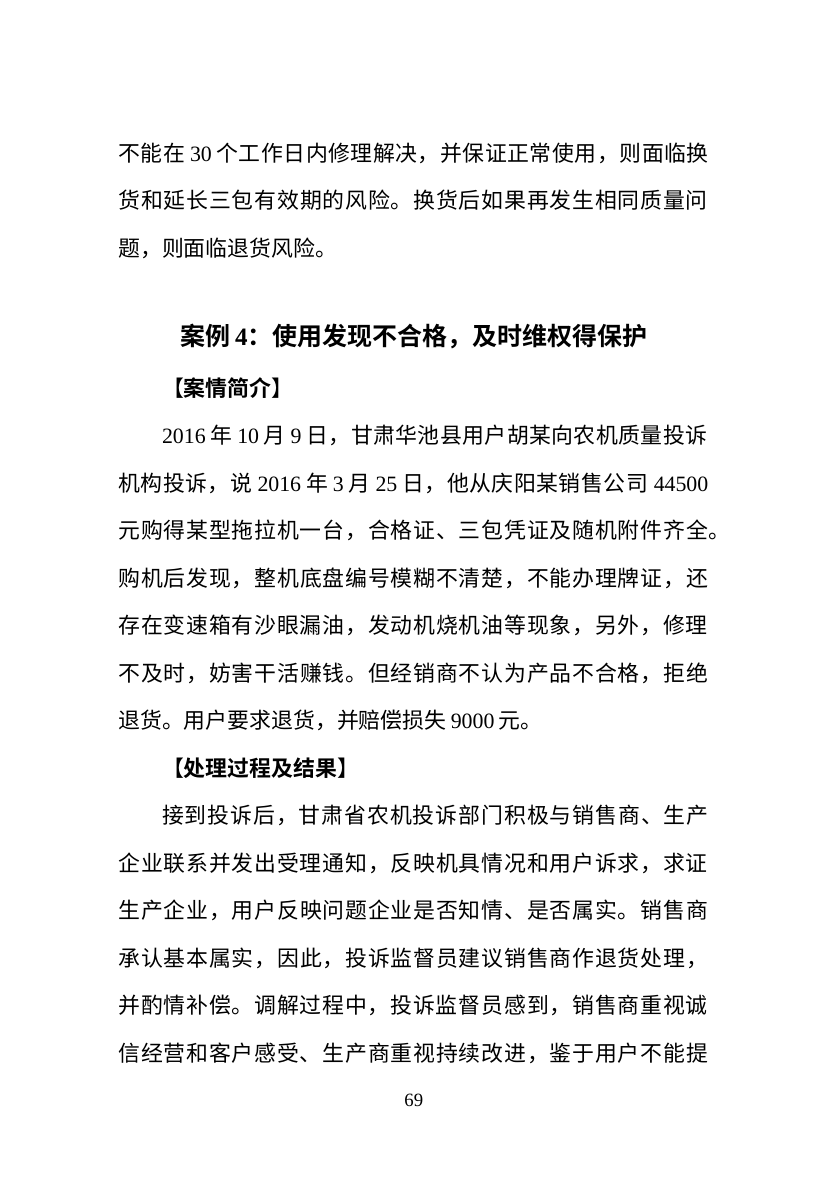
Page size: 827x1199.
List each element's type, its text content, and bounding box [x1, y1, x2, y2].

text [118, 798, 709, 1067]
text 2016年10月9日，甘肃华池县用户胡某向农机质量投诉机构投诉，说2016年3月25日，他从庆阳某销售公司44500元购得某型拖拉机一台，合格证、三包凭证及随机附件齐全。购机后发现，整机底盘编号模糊不清楚，不能办理牌证，还存在变速箱有沙眼漏油，发动机烧机油等现象，另外，修理不及时，妨害干活赚钱。但经销商不认为产品不合格，拒绝退货。用户要求退货，并赔偿损失9000元。 [118, 418, 709, 735]
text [118, 136, 709, 262]
text 【案情简介】 [118, 371, 709, 402]
text 【处理过程及结果】 [118, 751, 709, 782]
text 案例4：使用发现不合格，及时维权得保护 [118, 316, 709, 352]
